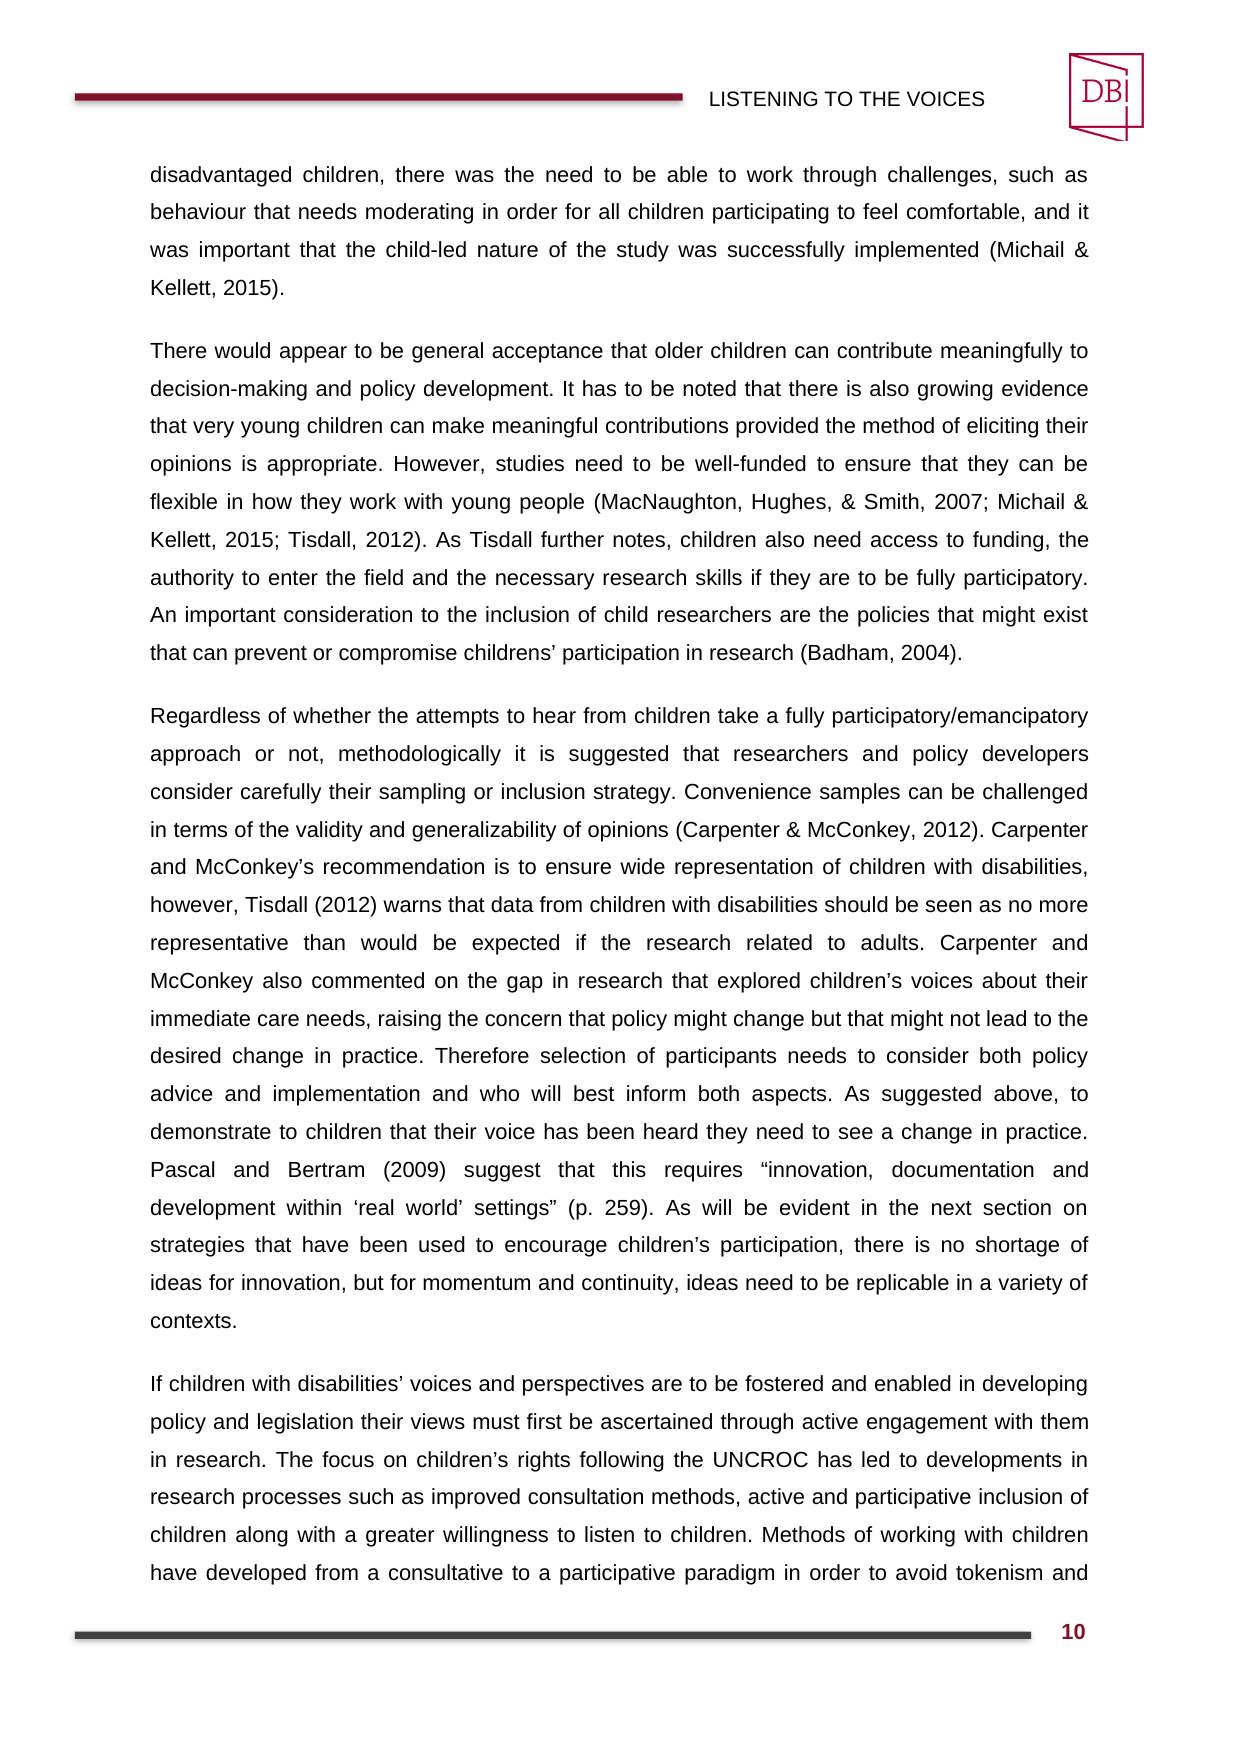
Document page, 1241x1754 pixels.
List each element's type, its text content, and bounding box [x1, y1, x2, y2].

text There would appear to be general acceptance that older children can contribute meaningfully to decision-making and policy development. It has to be noted that there is also growing evidence that very young children can make meaningful contributions provided the method of eliciting their opinions is appropriate. However, studies need to be well-funded to ensure that they can be flexible in how they work with young people (MacNaughton, Hughes, & Smith, 2007; Michail & Kellett, 2015; Tisdall, 2012). As Tisdall further notes, children also need access to funding, the authority to enter the field and the necessary research skills if they are to be fully participatory. An important consideration to the inclusion of child researchers are the policies that might exist that can prevent or compromise childrens’ participation in research (Badham, 2004). [150, 338, 1090, 665]
picture [1069, 53, 1144, 141]
text Regardless of whether the attempts to hear from children take a fully participatory/emancipatory approach or not, methodologically it is suggested that researchers and policy developers consider carefully their sampling or inclusion strategy. Convenience samples can be challenged in terms of the validity and generalizability of opinions (Carpenter & McConkey, 2012). Carpenter and McConkey’s recommendation is to ensure wide representation of children with disabilities, however, Tisdall (2012) warns that data from children with disabilities should be seen as no more representative than would be expected if the research related to adults. Carpenter and McConkey also commented on the gap in research that explored children’s voices about their immediate care needs, raising the concern that policy might change but that might not lead to the desired change in practice. Therefore selection of participants needs to consider both policy advice and implementation and who will best inform both aspects. As suggested above, to demonstrate to children that their voice has been heard they need to see a change in practice. Pascal and Bertram (2009) suggest that this requires “innovation, documentation and development within ‘real world’ settings” (p. 259). As will be evident in the next section on strategies that have been used to encourage children’s participation, there is no shortage of ideas for innovation, but for momentum and continuity, ideas need to be replicable in a variety of contexts. [150, 703, 1090, 1333]
